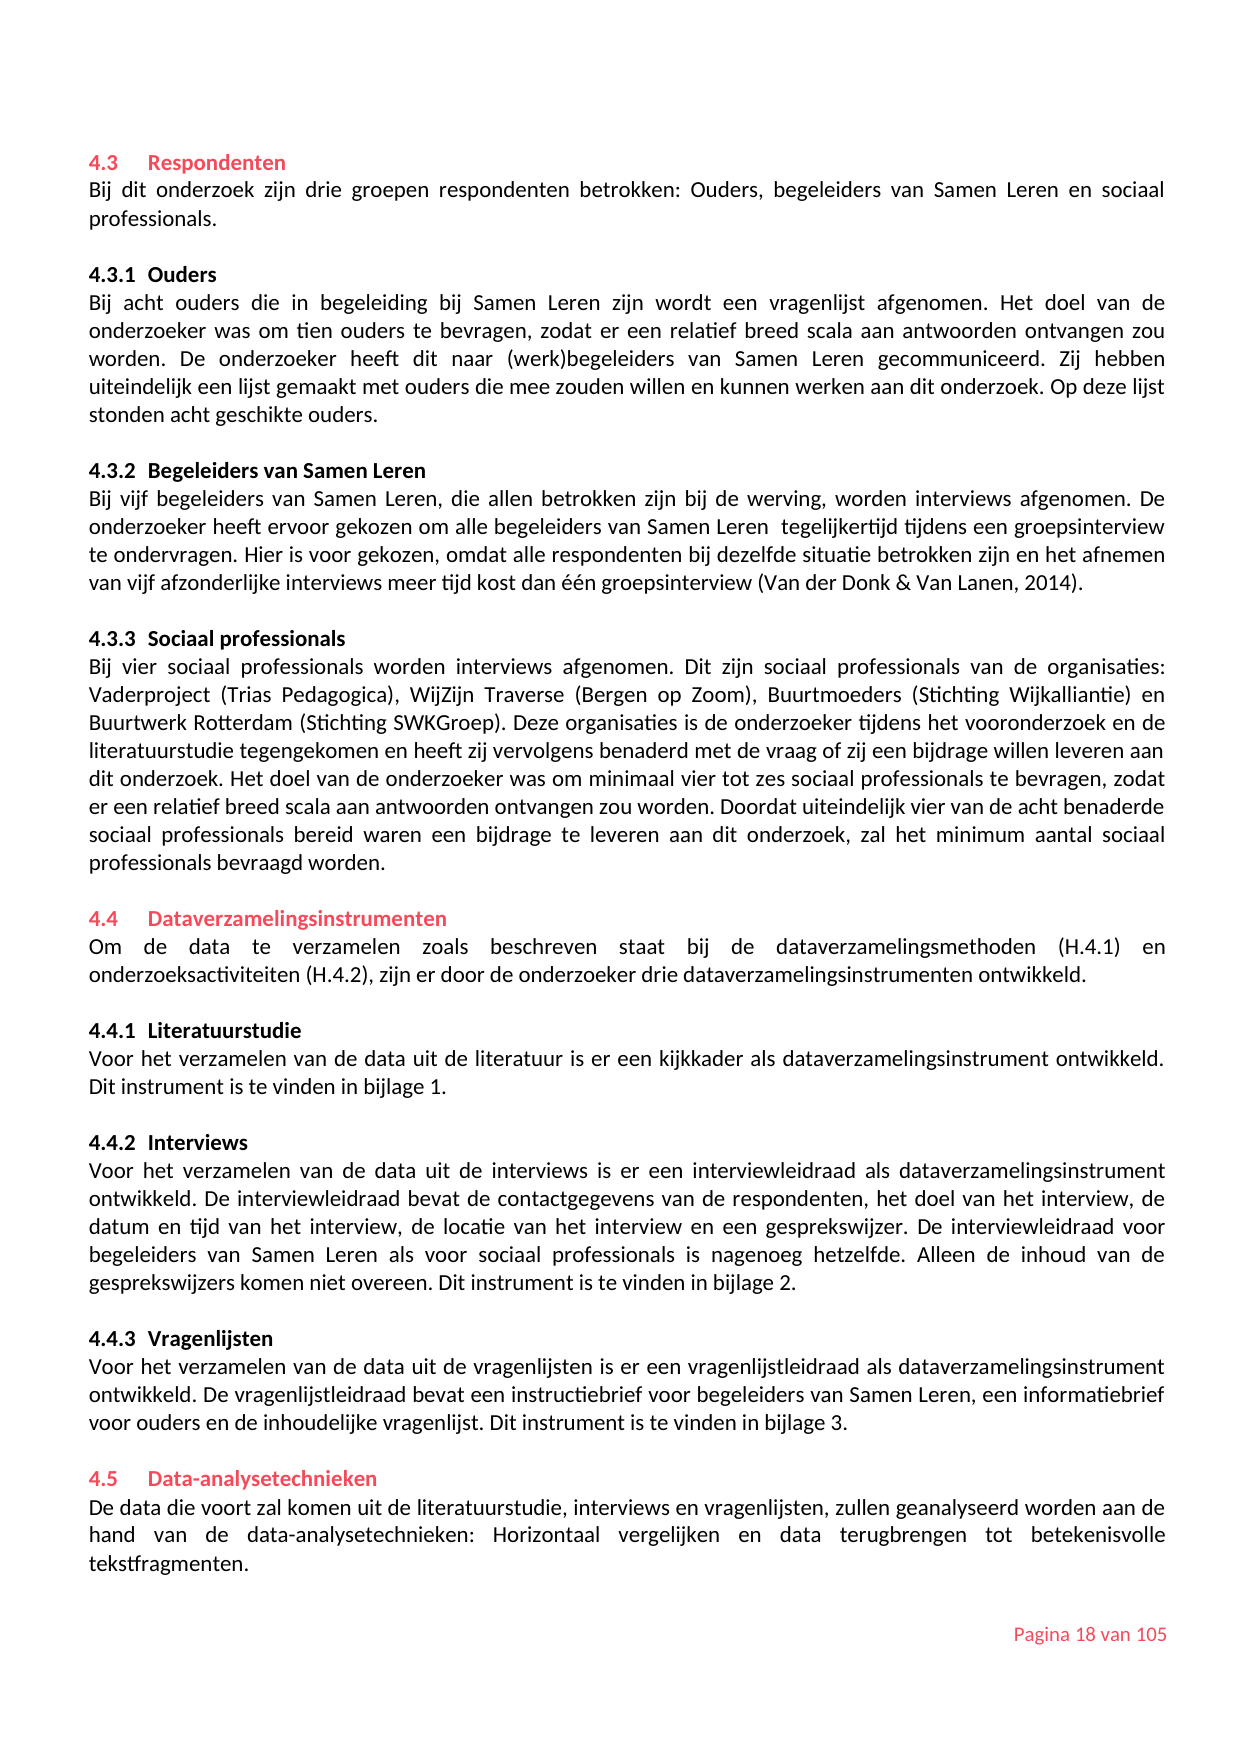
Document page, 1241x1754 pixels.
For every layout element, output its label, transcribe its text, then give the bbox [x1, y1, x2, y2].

text Bij vijf begeleiders van Samen Leren, die allen betrokken zijn bij de werving, worden interviews afgenomen. De onderzoeker heeft ervoor gekozen om alle begeleiders van Samen Leren tegelijkertijd tijdens een groepsinterview te ondervragen. Hier is voor gekozen, omdat alle respondenten bij dezelfde situatie betrokken zijn en het afnemen van vijf afzonderlijke interviews meer tijd kost dan één groepsinterview (Van der Donk & Van Lanen, 2014). [88, 484, 1167, 596]
text Bij acht ouders die in begeleiding bij Samen Leren zijn wordt een vragenlijst afgenomen. Het doel van de onderzoeker was om tien ouders te bevragen, zodat er een relatief breed scala aan antwoorden ontvangen zou worden. De onderzoeker heeft dit naar (werk)begeleiders van Samen Leren gecommuniceerd. Zij hebben uiteindelijk een lijst gemaakt met ouders die mee zouden willen en kunnen werken aan dit onderzoek. Op deze lijst stonden acht geschikte ouders. [88, 288, 1167, 428]
text Om de data te verzamelen zoals beschreven staat bij de dataverzamelingsmethoden (H.4.1) en onderzoeksactiviteiten (H.4.2), zijn er door de onderzoeker drie dataverzamelingsinstrumenten ontwikkeld. [88, 932, 1167, 988]
text Bij dit onderzoek zijn drie groepen respondenten betrokken: Ouders, begeleiders van Samen Leren en sociaal professionals. [88, 176, 1167, 232]
text Voor het verzamelen van de data uit de interviews is er een interviewleidraad als dataverzamelingsinstrument ontwikkeld. De interviewleidraad bevat de contactgegevens van de respondenten, het doel van het interview, de datum en tijd van het interview, de locatie van het interview en een gesprekswijzer. De interviewleidraad voor begeleiders van Samen Leren als voor sociaal professionals is nagenoeg hetzelfde. Alleen de inhoud van de gesprekswijzers komen niet overeen. Dit instrument is te vinden in bijlage 2. [88, 1156, 1167, 1296]
text 4.3 Respondenten [88, 148, 1167, 176]
text Bij vier sociaal professionals worden interviews afgenomen. Dit zijn sociaal professionals van de organisaties: Vaderproject (Trias Pedagogica), WijZijn Traverse (Bergen op Zoom), Buurtmoeders (Stichting Wijkalliantie) en Buurtwerk Rotterdam (Stichting SWKGroep). Deze organisaties is de onderzoeker tijdens het vooronderzoek en de literatuurstudie tegengekomen en heeft zij vervolgens benaderd met de vraag of zij een bijdrage willen leveren aan dit onderzoek. Het doel van de onderzoeker was om minimaal vier tot zes sociaal professionals te bevragen, zodat er een relatief breed scala aan antwoorden ontvangen zou worden. Doordat uiteindelijk vier van de acht benaderde sociaal professionals bereid waren een bijdrage te leveren aan dit onderzoek, zal het minimum aantal sociaal professionals bevraagd worden. [88, 652, 1167, 876]
text 4.5 Data-analysetechnieken [88, 1464, 1167, 1493]
text 4.3.2 Begeleiders van Samen Leren [88, 456, 1167, 484]
text 4.4.3 Vragenlijsten [88, 1324, 1167, 1352]
text 4.3.1 Ouders [88, 260, 1167, 288]
text 4.3.3 Sociaal professionals [88, 624, 1167, 652]
text Voor het verzamelen van de data uit de vragenlijsten is er een vragenlijstleidraad als dataverzamelingsinstrument ontwikkeld. De vragenlijstleidraad bevat een instructiebrief voor begeleiders van Samen Leren, een informatiebrief voor ouders en de inhoudelijke vragenlijst. Dit instrument is te vinden in bijlage 3. [88, 1352, 1167, 1437]
text 4.4 Dataverzamelingsinstrumenten [88, 904, 1167, 932]
text De data die voort zal komen uit de literatuurstudie, interviews en vragenlijsten, zullen geanalyseerd worden aan de hand van de data-analysetechnieken: Horizontaal vergelijken en data terugbrengen tot betekenisvolle tekstfragmenten. [88, 1493, 1167, 1577]
text 4.4.2 Interviews [88, 1128, 1167, 1156]
text 4.4.1 Literatuurstudie [88, 1016, 1167, 1044]
text Voor het verzamelen van de data uit de literatuur is er een kijkkader als dataverzamelingsinstrument ontwikkeld. Dit instrument is te vinden in bijlage 1. [88, 1044, 1167, 1100]
